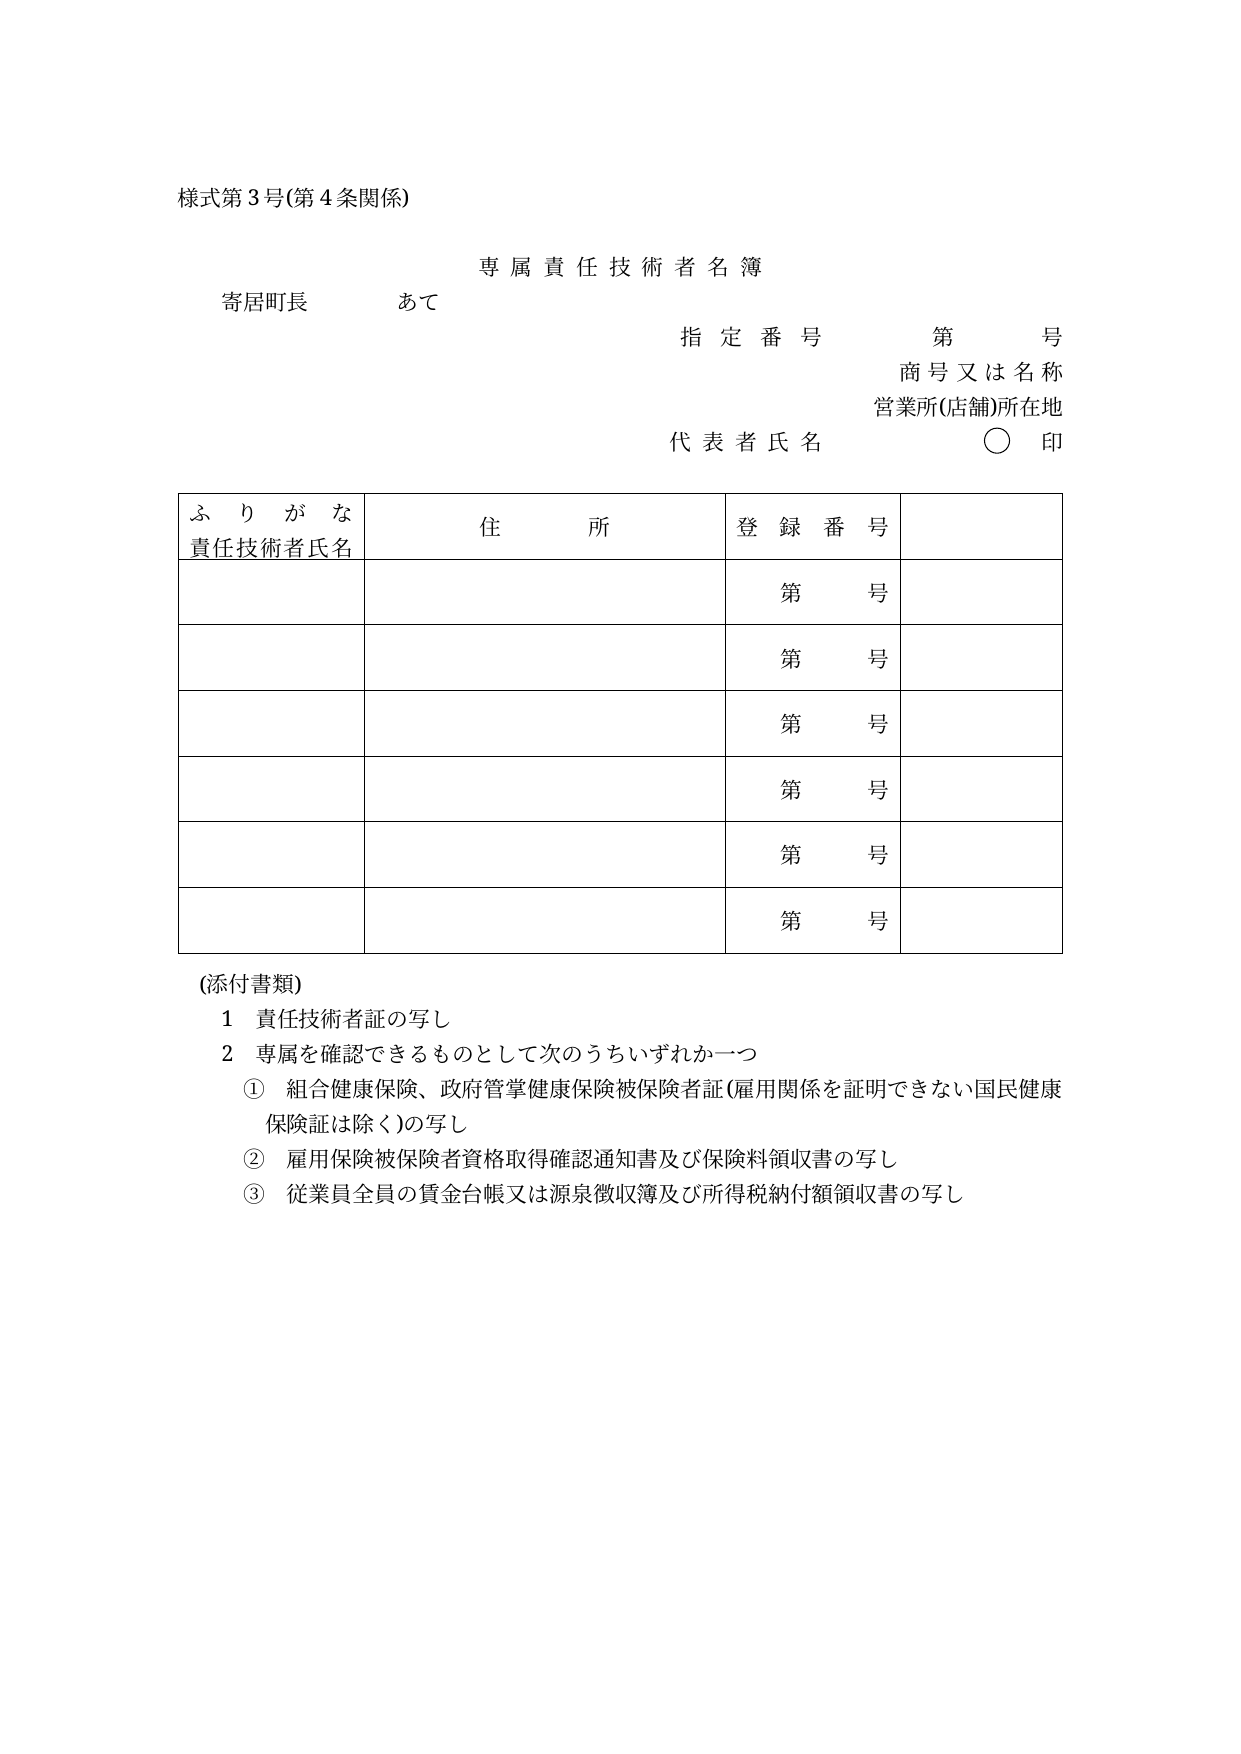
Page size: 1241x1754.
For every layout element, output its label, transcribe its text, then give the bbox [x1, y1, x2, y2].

table_cell [901, 625, 1062, 690]
text 2 専属を確認できるものとして次のうちいずれか一つ [177, 1036, 1063, 1071]
text 営業所(店舗)所在地 [177, 388, 1063, 423]
table_cell 第 号 [726, 560, 900, 624]
text ② 雇用保険被保険者資格取得確認通知書及び保険料領収書の写し [177, 1141, 1063, 1175]
text 寄居町長 あて [177, 284, 1063, 319]
table_cell [179, 822, 364, 887]
text 1 責任技術者証の写し [177, 1001, 1063, 1036]
table_cell [365, 888, 725, 952]
text 専属責任技術者名簿 [177, 249, 1063, 284]
table_header [901, 494, 1062, 559]
table_cell [179, 691, 364, 756]
table_cell [179, 625, 364, 690]
table_cell [901, 691, 1062, 756]
table_cell 第 号 [726, 888, 900, 952]
table_cell [365, 691, 725, 756]
table_cell [365, 822, 725, 887]
table_cell [901, 822, 1062, 887]
table_cell [365, 625, 725, 690]
table_cell [179, 560, 364, 624]
table_cell 第 号 [726, 757, 900, 821]
text 様式第3号(第4条関係) [177, 179, 1063, 214]
table_cell 第 号 [726, 691, 900, 756]
text ① 組合健康保険、政府管掌健康保険被保険者証(雇用関係を証明できない国民健康保険証は除く)の写し [177, 1071, 1063, 1141]
table_cell [179, 888, 364, 952]
table_cell [901, 560, 1062, 624]
text 指定番号 第 号 [177, 319, 1063, 353]
table_cell [901, 757, 1062, 821]
text ③ 従業員全員の賃金台帳又は源泉徴収簿及び所得税納付額領収書の写し [177, 1175, 1063, 1210]
text 代表者氏名 印 [177, 423, 1063, 458]
table_cell [365, 560, 725, 624]
table_cell 第 号 [726, 822, 900, 887]
table_cell [901, 888, 1062, 952]
table_header 住所 [365, 494, 725, 559]
table_cell 第 号 [726, 625, 900, 690]
text (添付書類) [177, 966, 1063, 1001]
table_cell [179, 757, 364, 821]
table_header 登録番号 [726, 494, 900, 559]
text 商号又は名称 [177, 353, 1063, 388]
table_header ふりがな 責任技術者氏名 [179, 494, 364, 559]
table_cell [365, 757, 725, 821]
